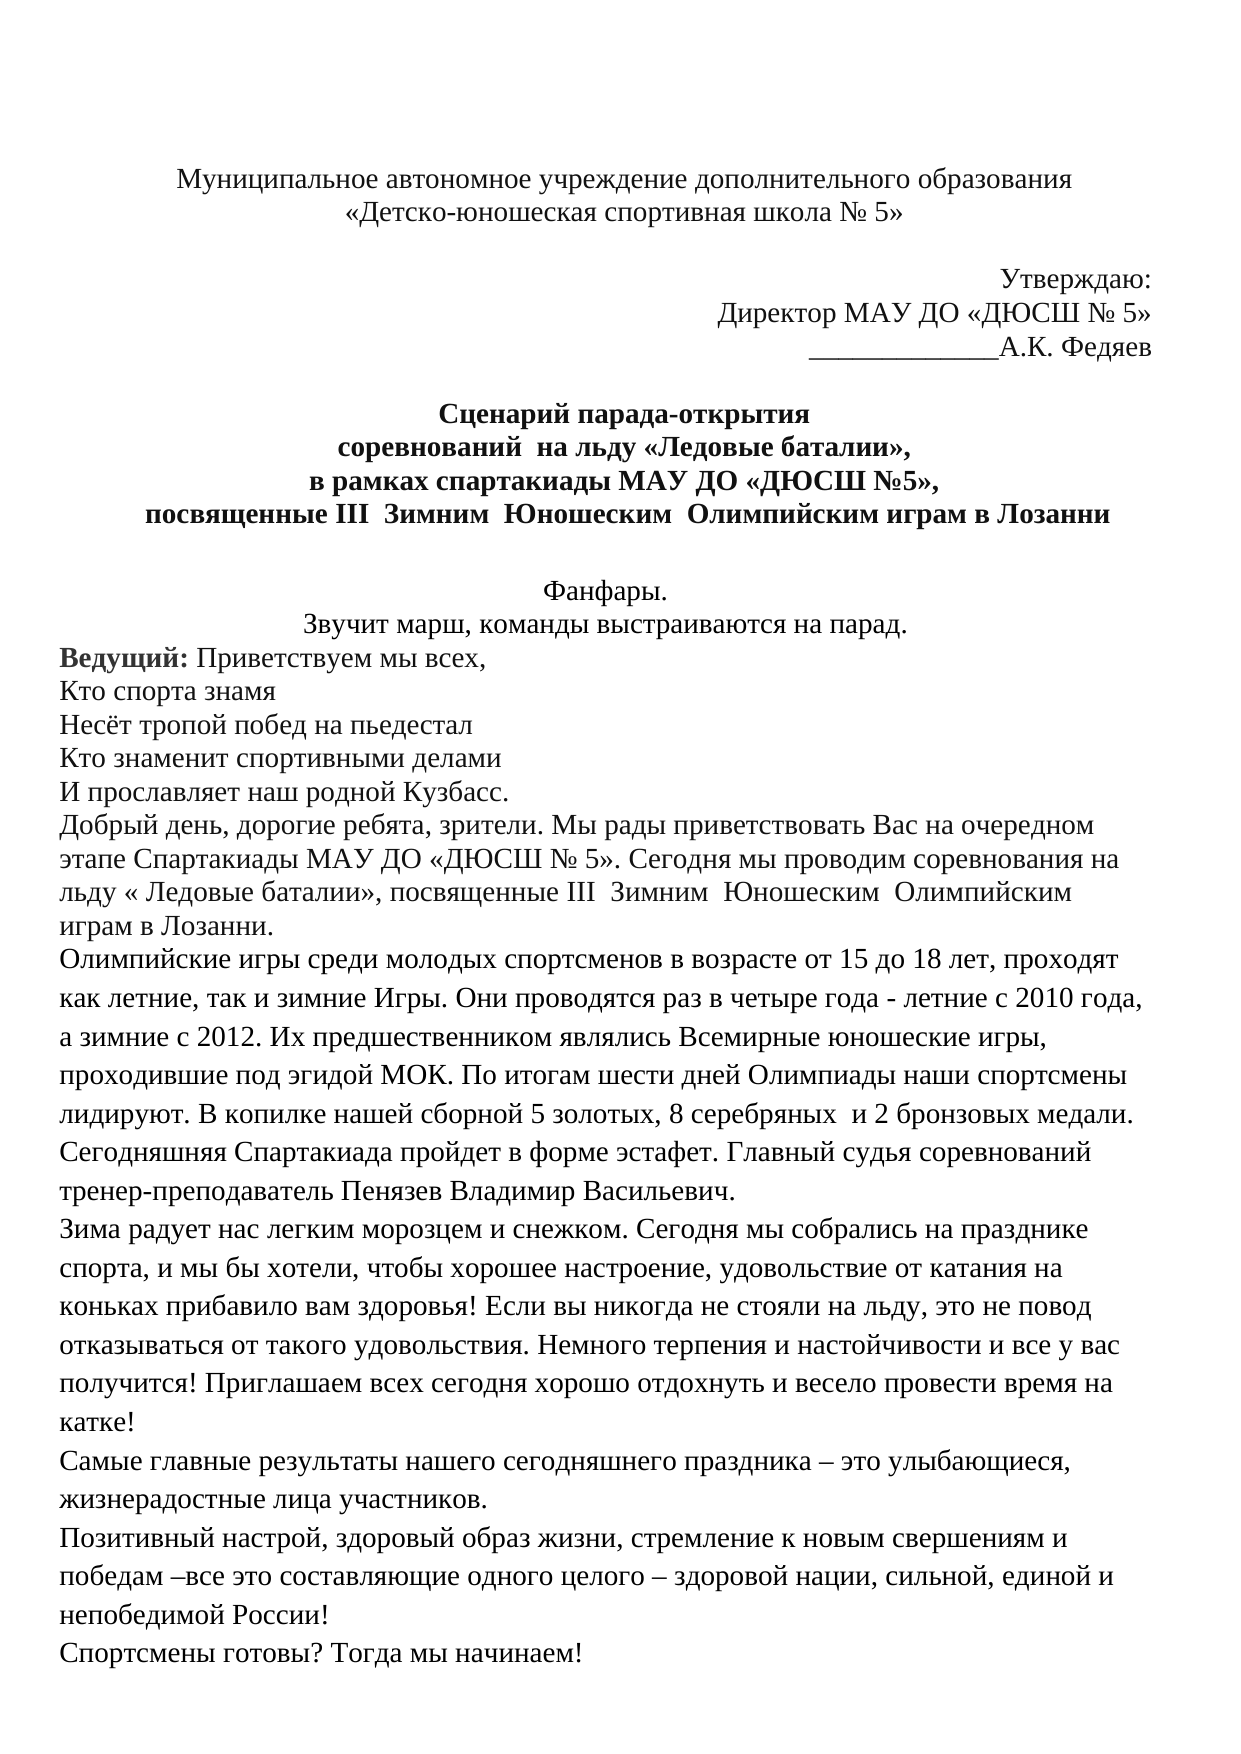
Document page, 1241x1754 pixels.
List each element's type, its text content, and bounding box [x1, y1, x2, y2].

text посвященные III Зимним Юношеским Олимпийским играм в Лозанни [59, 496, 1152, 530]
text Самые главные результаты нашего сегодняшнего праздника – это улыбающиеся, жизнерадостные лица участников. [59, 1443, 1152, 1515]
text Олимпийские игры среди молодых спортсменов в возрасте от 15 до 18 лет, проходят как летние, так и зимние Игры. Они проводятся раз в четыре года - летние с 2010 года, а зимние с 2012. Их предшественником являлись Всемирные юношеские игры, проходившие под эгидой МОК. По итогам шести дней Олимпиады наши спортсмены лидируют. В копилке нашей сборной 5 золотых, 8 серебряных и 2 бронзовых медали. [59, 942, 1152, 1129]
text Утверждаю: [59, 262, 1152, 295]
text Звучит марш, команды выстраиваются на парад. [59, 606, 1152, 640]
text И прославляет наш родной Кузбасс. [59, 774, 1152, 807]
text Фанфары. [59, 573, 1152, 606]
text Кто знаменит спортивными делами [59, 740, 1152, 774]
text Добрый день, дорогие ребята, зрители. Мы рады приветствовать Вас на очередном этапе Спартакиады МАУ ДО «ДЮСШ № 5». Сегодня мы проводим соревнования на льду « Ледовые баталии», посвященные III Зимним Юношеским Олимпийским играм в Лозанни. [59, 807, 1152, 942]
text Несёт тропой побед на пьедестал [59, 707, 1152, 740]
text _____________А.К. Федяев [59, 329, 1152, 362]
text Зима радует нас легким морозцем и снежком. Сегодня мы собрались на празднике спорта, и мы бы хотели, чтобы хорошее настроение, удовольствие от катания на коньках прибавило вам здоровья! Если вы никогда не стояли на льду, это не повод отказываться от такого удовольствия. Немного терпения и настойчивости и все у вас получится! Приглашаем всех сегодня хорошо отдохнуть и весело провести время на катке! [59, 1211, 1152, 1438]
text Директор МАУ ДО «ДЮСШ № 5» [59, 295, 1152, 329]
text Ведущий: Приветствуем мы всех, [196, 640, 1152, 673]
text Кто спорта знамя [59, 673, 1152, 707]
text Муниципальное автономное учреждение дополнительного образования [59, 161, 1152, 194]
text Сегодняшняя Спартакиада пройдет в форме эстафет. Главный судья соревнований тренер-преподаватель Пенязев Владимир Васильевич. [59, 1134, 1152, 1206]
text Позитивный настрой, здоровый образ жизни, стремление к новым свершениям и победам –все это составляющие одного целого – здоровой нации, сильной, единой и непобедимой России! [59, 1520, 1152, 1630]
text «Детско-юношеская спортивная школа № 5» [59, 194, 1152, 228]
text Сценарий парада-открытия [59, 396, 1152, 429]
text соревнований на льду «Ледовые баталии», [59, 429, 1152, 463]
text в рамках спартакиады МАУ ДО «ДЮСШ №5», [59, 463, 1152, 496]
text Спортсмены готовы? Тогда мы начинаем! [59, 1635, 1152, 1669]
